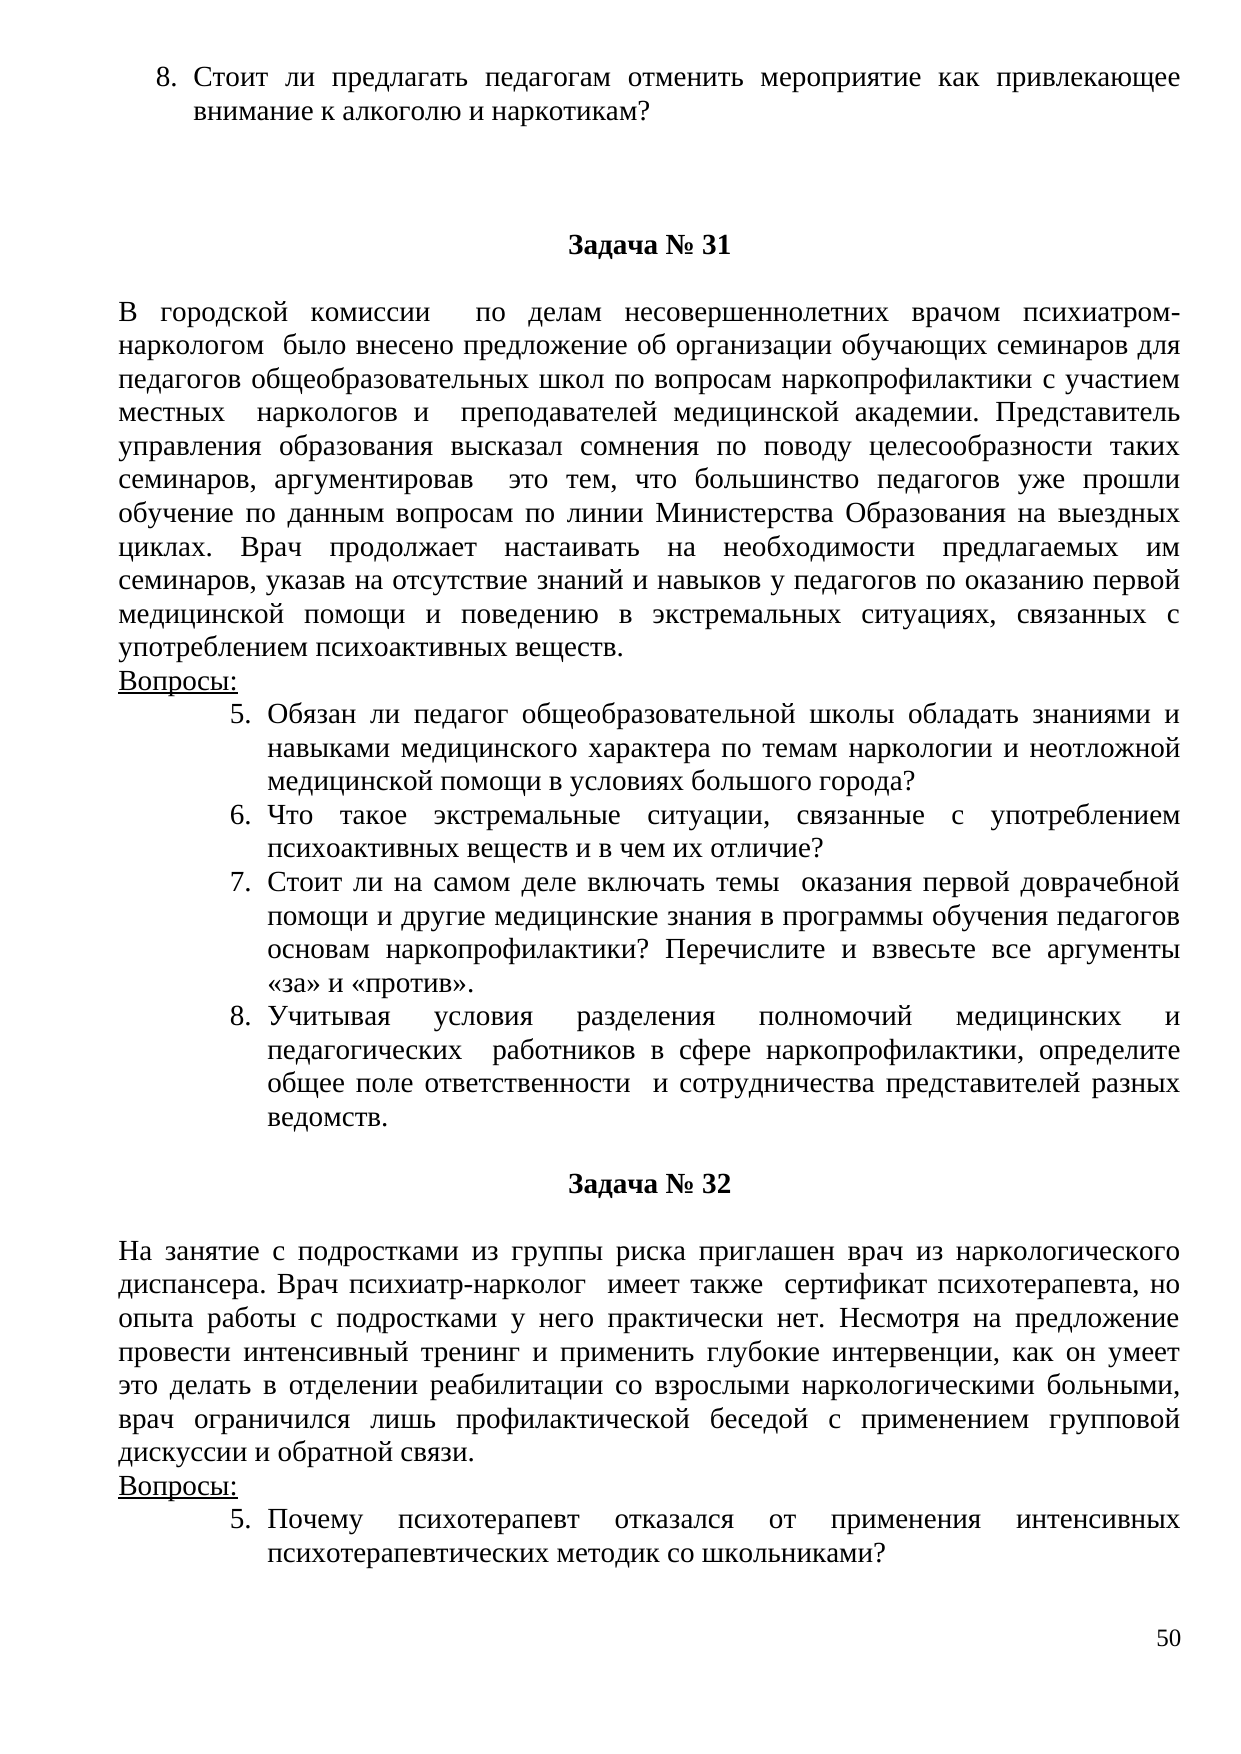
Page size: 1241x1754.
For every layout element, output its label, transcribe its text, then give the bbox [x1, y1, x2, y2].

list Почему психотерапевт отказался от применения интенсивных психотерапевтических методик со школьниками? [229, 1501, 1181, 1568]
text В городской комиссии по делам несовершеннолетних врачом психиатром-наркологом было внесено предложение об организации обучающих семинаров для педагогов общеобразовательных школ по вопросам наркопрофилактики с участием местных наркологов и преподавателей медицинской академии. Представитель управления образования высказал сомнения по поводу целесообразности таких семинаров, аргументировав это тем, что большинство педагогов уже прошли обучение по данным вопросам по линии Министерства Образования на выездных циклах. Врач продолжает настаивать на необходимости предлагаемых им семинаров, указав на отсутствие знаний и навыков у педагогов по оказанию первой медицинской помощи и поведению в экстремальных ситуациях, связанных с употреблением психоактивных веществ. [118, 294, 1181, 663]
list Учитывая условия разделения полномочий медицинских и педагогических работников в сфере наркопрофилактики, определите общее поле ответственности и сотрудничества представителей разных ведомств. [229, 998, 1181, 1132]
list Что такое экстремальные ситуации, связанные с употреблением психоактивных веществ и в чем их отличие? [229, 797, 1181, 864]
text Задача № 31 [118, 227, 1181, 260]
list Стоит ли на самом деле включать темы оказания первой доврачебной помощи и другие медицинские знания в программы обучения педагогов основам наркопрофилактики? Перечислите и взвесьте все аргументы «за» и «против». [229, 864, 1181, 998]
text На занятие с подростками из группы риска приглашен врач из наркологического диспансера. Врач психиатр-нарколог имеет также сертификат психотерапевта, но опыта работы с подростками у него практически нет. Несмотря на предложение провести интенсивный тренинг и применить глубокие интервенции, как он умеет это делать в отделении реабилитации со взрослыми наркологическими больными, врач ограничился лишь профилактической беседой с применением групповой дискуссии и обратной связи. [118, 1233, 1181, 1468]
text Вопросы: [118, 663, 1181, 696]
text Вопросы: [118, 1468, 1181, 1501]
text Задача № 32 [118, 1166, 1181, 1199]
list Обязан ли педагог общеобразовательной школы обладать знаниями и навыками медицинского характера по темам наркологии и неотложной медицинской помощи в условиях большого города? [229, 696, 1181, 797]
list Стоит ли предлагать педагогам отменить мероприятие как привлекающее внимание к алкоголю и наркотикам? [156, 59, 1181, 126]
